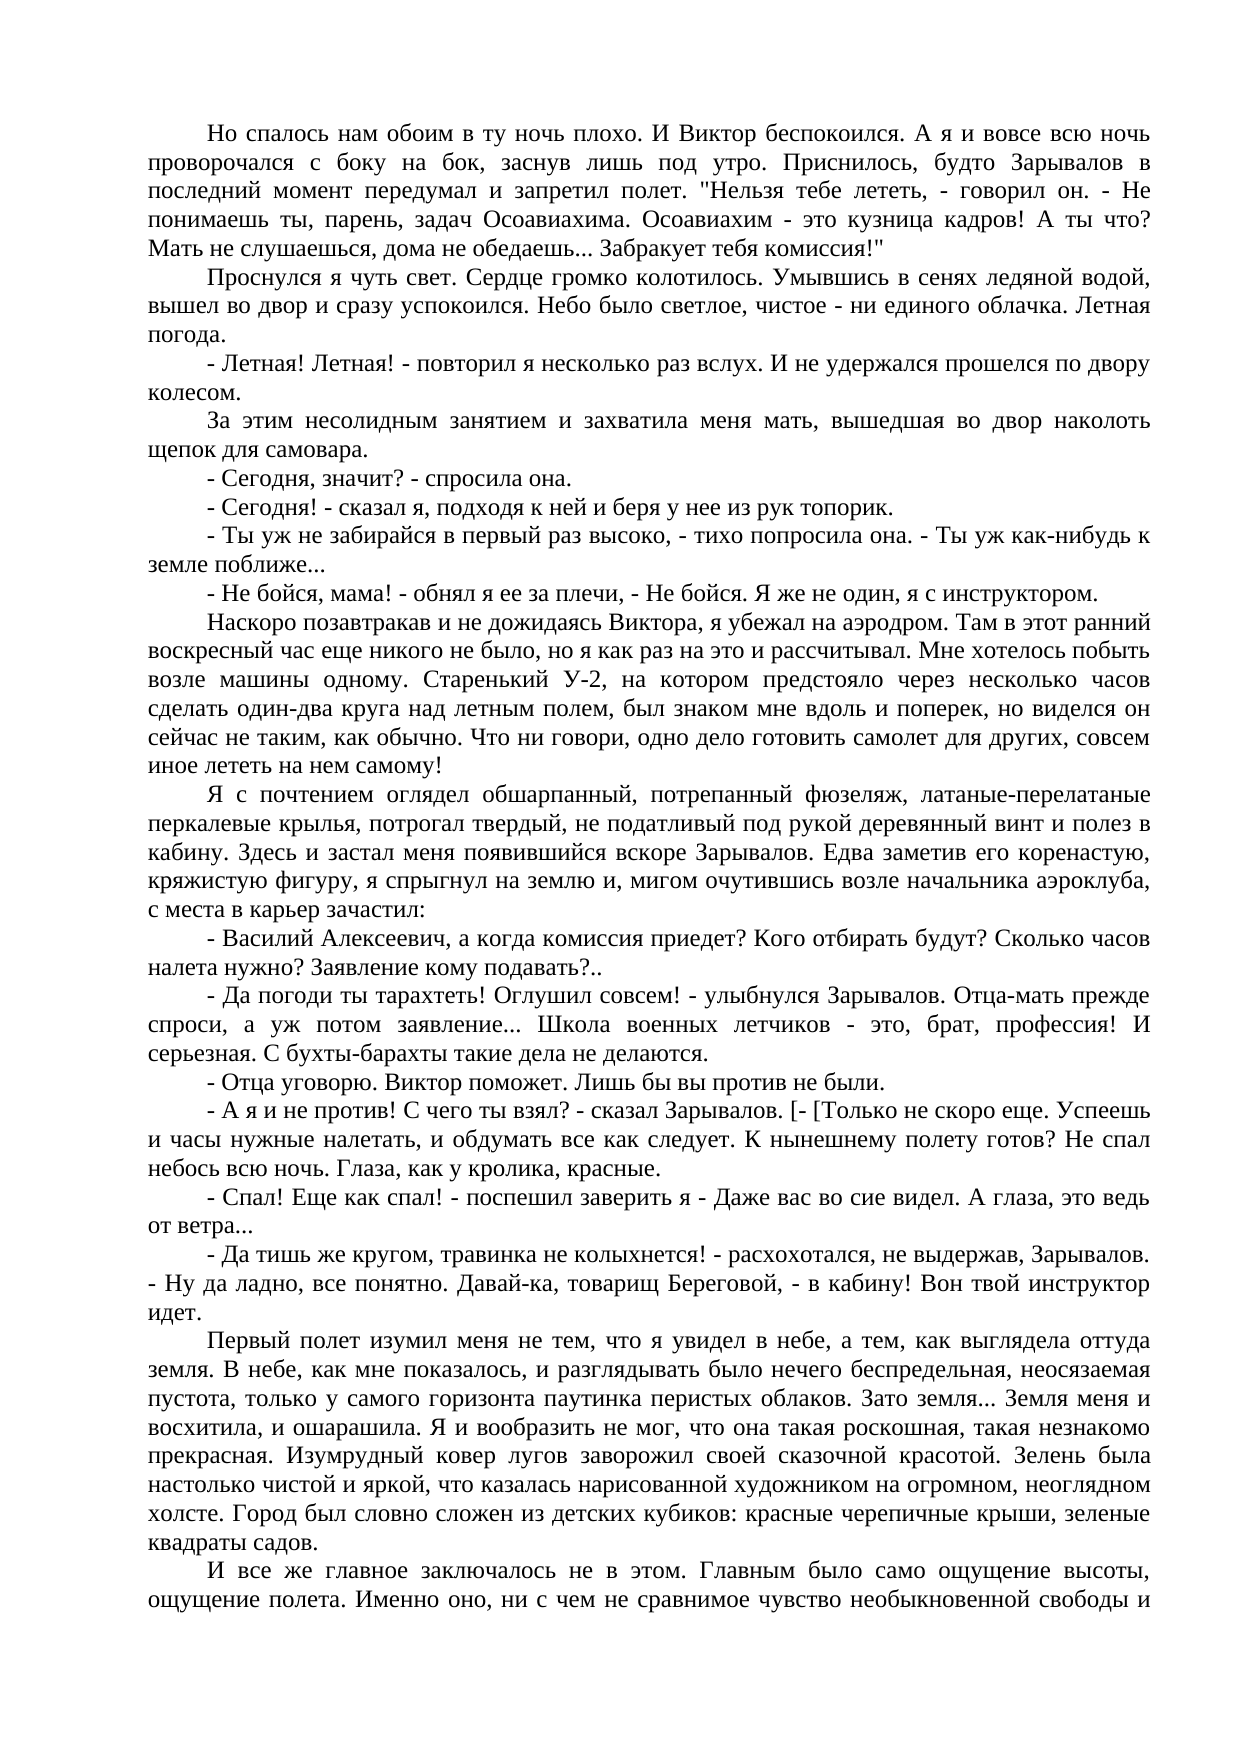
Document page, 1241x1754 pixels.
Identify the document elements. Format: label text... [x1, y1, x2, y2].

text Проснулся я чуть свет. Сердце громко колотилось. Умывшись в сенях ледяной водой, вышел во двор и сразу успокоился. Небо было светлое, чистое - ни единого облачка. Летная погода. [148, 262, 1152, 348]
text Первый полет изумил меня не тем, что я увидел в небе, а тем, как выглядела оттуда земля. В небе, как мне показалось, и разглядывать было нечего беспредельная, неосязаемая пустота, только у самого горизонта паутинка перистых облаков. Зато земля... Земля меня и восхитила, и ошарашила. Я и вообразить не мог, что она такая роскошная, такая незнакомо прекрасная. Изумрудный ковер лугов заворожил своей сказочной красотой. Зелень была настолько чистой и яркой, что казалась нарисованной художником на огромном, неоглядном холсте. Город был словно сложен из детских кубиков: красные черепичные крыши, зеленые квадраты садов. [148, 1326, 1152, 1556]
text - Не бойся, мама! - обнял я ее за плечи, - Не бойся. Я же не один, я с инструктором. [148, 578, 1152, 607]
text - Ты уж не забирайся в первый раз высоко, - тихо попросила она. - Ты уж как-нибудь к земле поближе... [148, 521, 1152, 578]
text - А я и не против! С чего ты взял? - сказал Зарывалов. [- [Только не скоро еще. Успеешь и часы нужные налетать, и обдумать все как следует. К нынешнему полету готов? Не спал небось всю ночь. Глаза, как у кролика, красные. [148, 1096, 1152, 1182]
text Наскоро позавтракав и не дожидаясь Виктора, я убежал на аэродром. Там в этот ранний воскресный час еще никого не было, но я как раз на это и рассчитывал. Мне хотелось побыть возле машины одному. Старенький У-2, на котором предстояло через несколько часов сделать один-два круга над летным полем, был знаком мне вдоль и поперек, но виделся он сейчас не таким, как обычно. Что ни говори, одно дело готовить самолет для других, совсем иное лететь на нем самому! [148, 607, 1152, 779]
text - Василий Алексеевич, а когда комиссия приедет? Кого отбирать будут? Сколько часов налета нужно? Заявление кому подавать?.. [148, 923, 1152, 981]
text Я с почтением оглядел обшарпанный, потрепанный фюзеляж, латаные-перелатаные перкалевые крылья, потрогал твердый, не податливый под рукой деревянный винт и полез в кабину. Здесь и застал меня появившийся вскоре Зарывалов. Едва заметив его коренастую, кряжистую фигуру, я спрыгнул на землю и, мигом очутившись возле начальника аэроклуба, с места в карьер зачастил: [148, 779, 1152, 923]
text - Сегодня, значит? - спросила она. [148, 463, 1152, 492]
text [148, 1556, 1152, 1613]
text - Спал! Еще как спал! - поспешил заверить я - Даже вас во сие видел. А глаза, это ведь от ветра... [148, 1182, 1152, 1239]
text За этим несолидным занятием и захватила меня мать, вышедшая во двор наколоть щепок для самовара. [148, 406, 1152, 463]
text - Да погоди ты тарахтеть! Оглушил совсем! - улыбнулся Зарывалов. Отца-мать прежде спроси, а уж потом заявление... Школа военных летчиков - это, брат, профессия! И серьезная. С бухты-барахты такие дела не делаются. [148, 981, 1152, 1067]
text - Отца уговорю. Виктор поможет. Лишь бы вы против не были. [148, 1067, 1152, 1096]
text - Летная! Летная! - повторил я несколько раз вслух. И не удержался прошелся по двору колесом. [148, 348, 1152, 406]
text - Сегодня! - сказал я, подходя к ней и беря у нее из рук топорик. [148, 492, 1152, 521]
text - Да тишь же кругом, травинка не колыхнется! - расхохотался, не выдержав, Зарывалов. - Ну да ладно, все понятно. Давай-ка, товарищ Береговой, - в кабину! Вон твой инструктор идет. [148, 1239, 1152, 1326]
text Но спалось нам обоим в ту ночь плохо. И Виктор беспокоился. А я и вовсе всю ночь проворочался с боку на бок, заснув лишь под утро. Приснилось, будто Зарывалов в последний момент передумал и запретил полет. "Нельзя тебе лететь, - говорил он. - Не понимаешь ты, парень, задач Осоавиахима. Осоавиахим - это кузница кадров! А ты что? Мать не слушаешься, дома не обедаешь... Забракует тебя комиссия!" [148, 118, 1152, 262]
